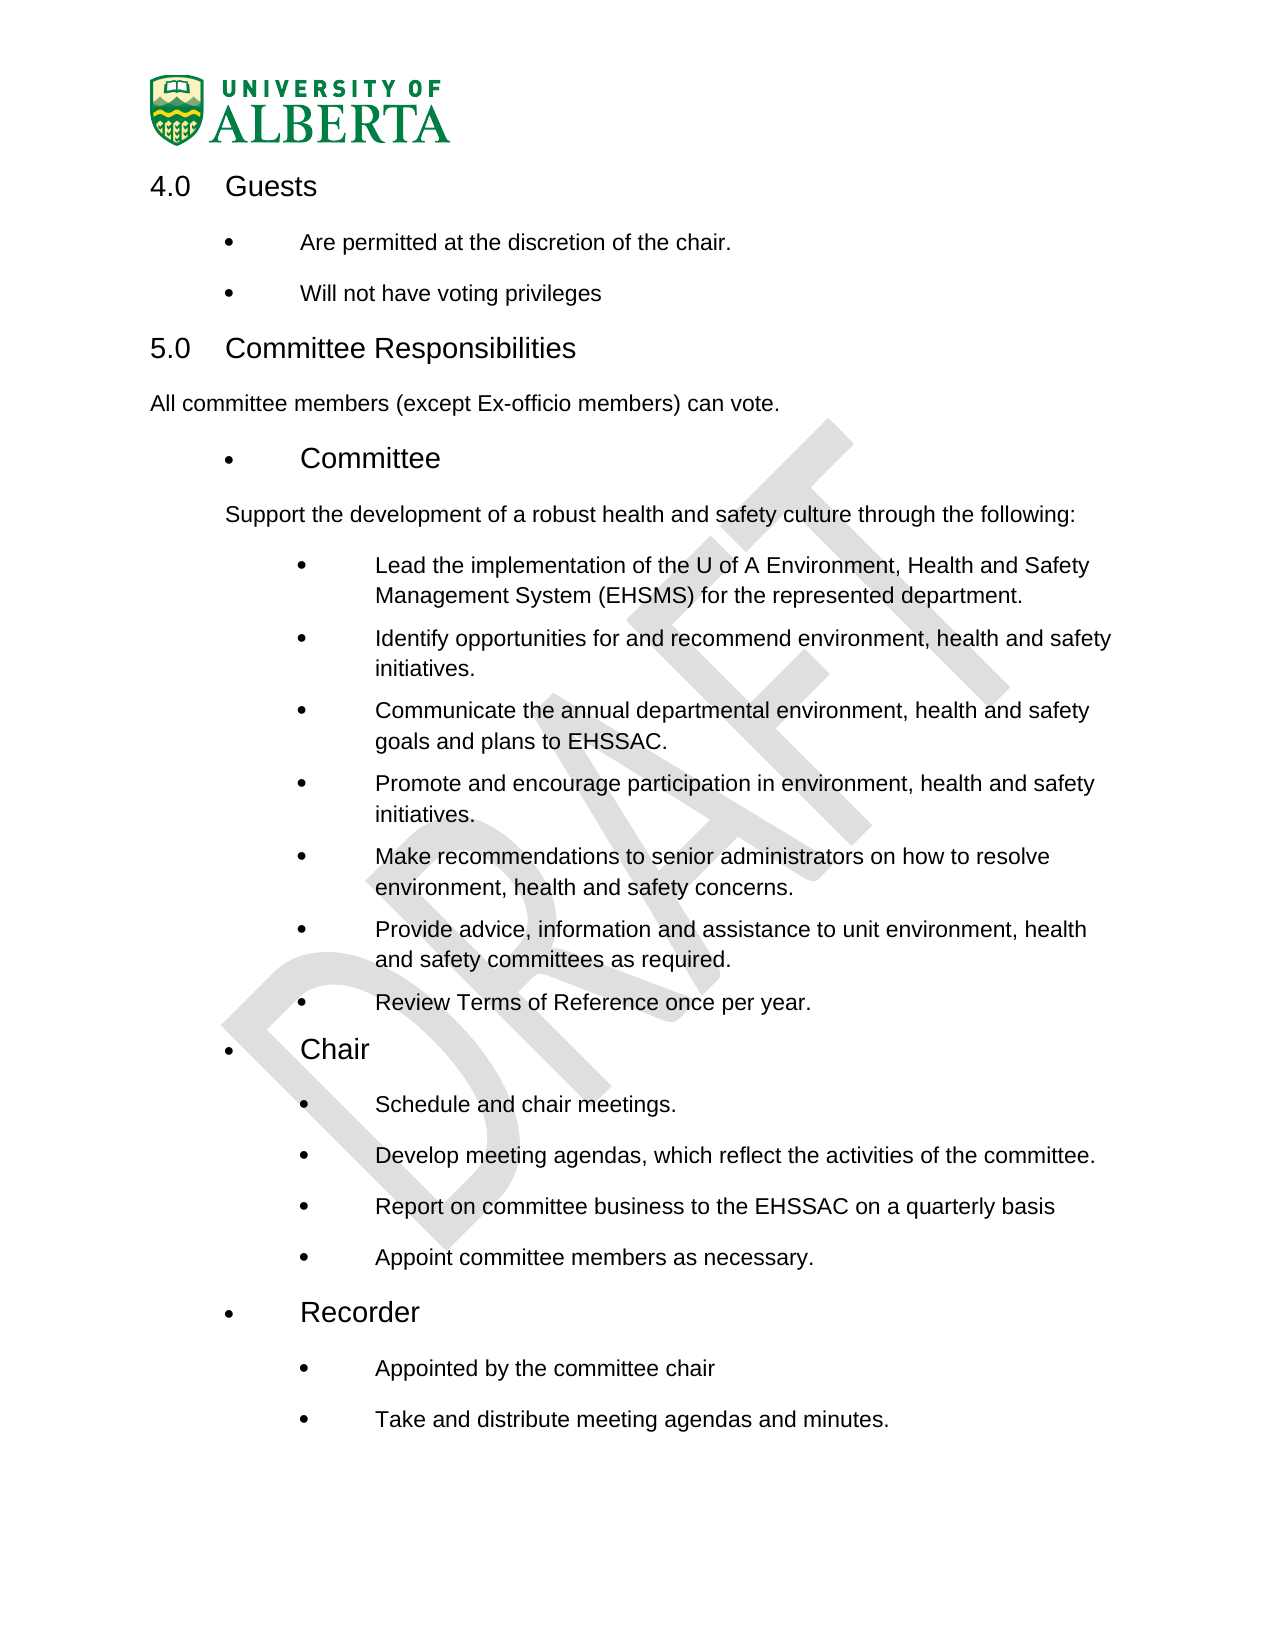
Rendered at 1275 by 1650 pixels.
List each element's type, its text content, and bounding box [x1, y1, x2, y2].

list Recorder [225, 1295, 1125, 1329]
list Lead the implementation of the U of A Environment, Health and Safety Management System (EHSMS) for the represented department. [298, 552, 1125, 608]
list Guests [150, 169, 1125, 203]
list Appointed by the committee chair [300, 1355, 1125, 1381]
list Committee [225, 441, 1125, 475]
list Will not have voting privileges [225, 280, 1125, 306]
list Schedule and chair meetings. [300, 1091, 1125, 1117]
list Are permitted at the discretion of the chair. [225, 229, 1125, 255]
text All committee members (except Ex-officio members) can vote. [150, 390, 1125, 416]
list Identify opportunities for and recommend environment, health and safety initiatives. [298, 624, 1125, 681]
list Communicate the annual departmental environment, health and safety goals and plans to EHSSAC. [298, 697, 1125, 754]
text Support the development of a robust health and safety culture through the following: [225, 501, 1125, 527]
list Report on committee business to the EHSSAC on a quarterly basis [300, 1193, 1125, 1219]
list Develop meeting agendas, which reflect the activities of the committee. [300, 1142, 1125, 1168]
list Take and distribute meeting agendas and minutes. [300, 1406, 1125, 1432]
list Appoint committee members as necessary. [300, 1244, 1125, 1271]
list Promote and encourage participation in environment, health and safety initiatives. [298, 770, 1125, 827]
picture [150, 75, 451, 146]
list Committee Responsibilities [150, 331, 1125, 364]
list Provide advice, information and assistance to unit environment, health and safety committees as required. [298, 916, 1125, 973]
list Make recommendations to senior administrators on how to resolve environment, health and safety concerns. [298, 843, 1125, 900]
list Review Terms of Reference once per year. [298, 989, 1125, 1015]
list Chair [225, 1032, 1125, 1065]
